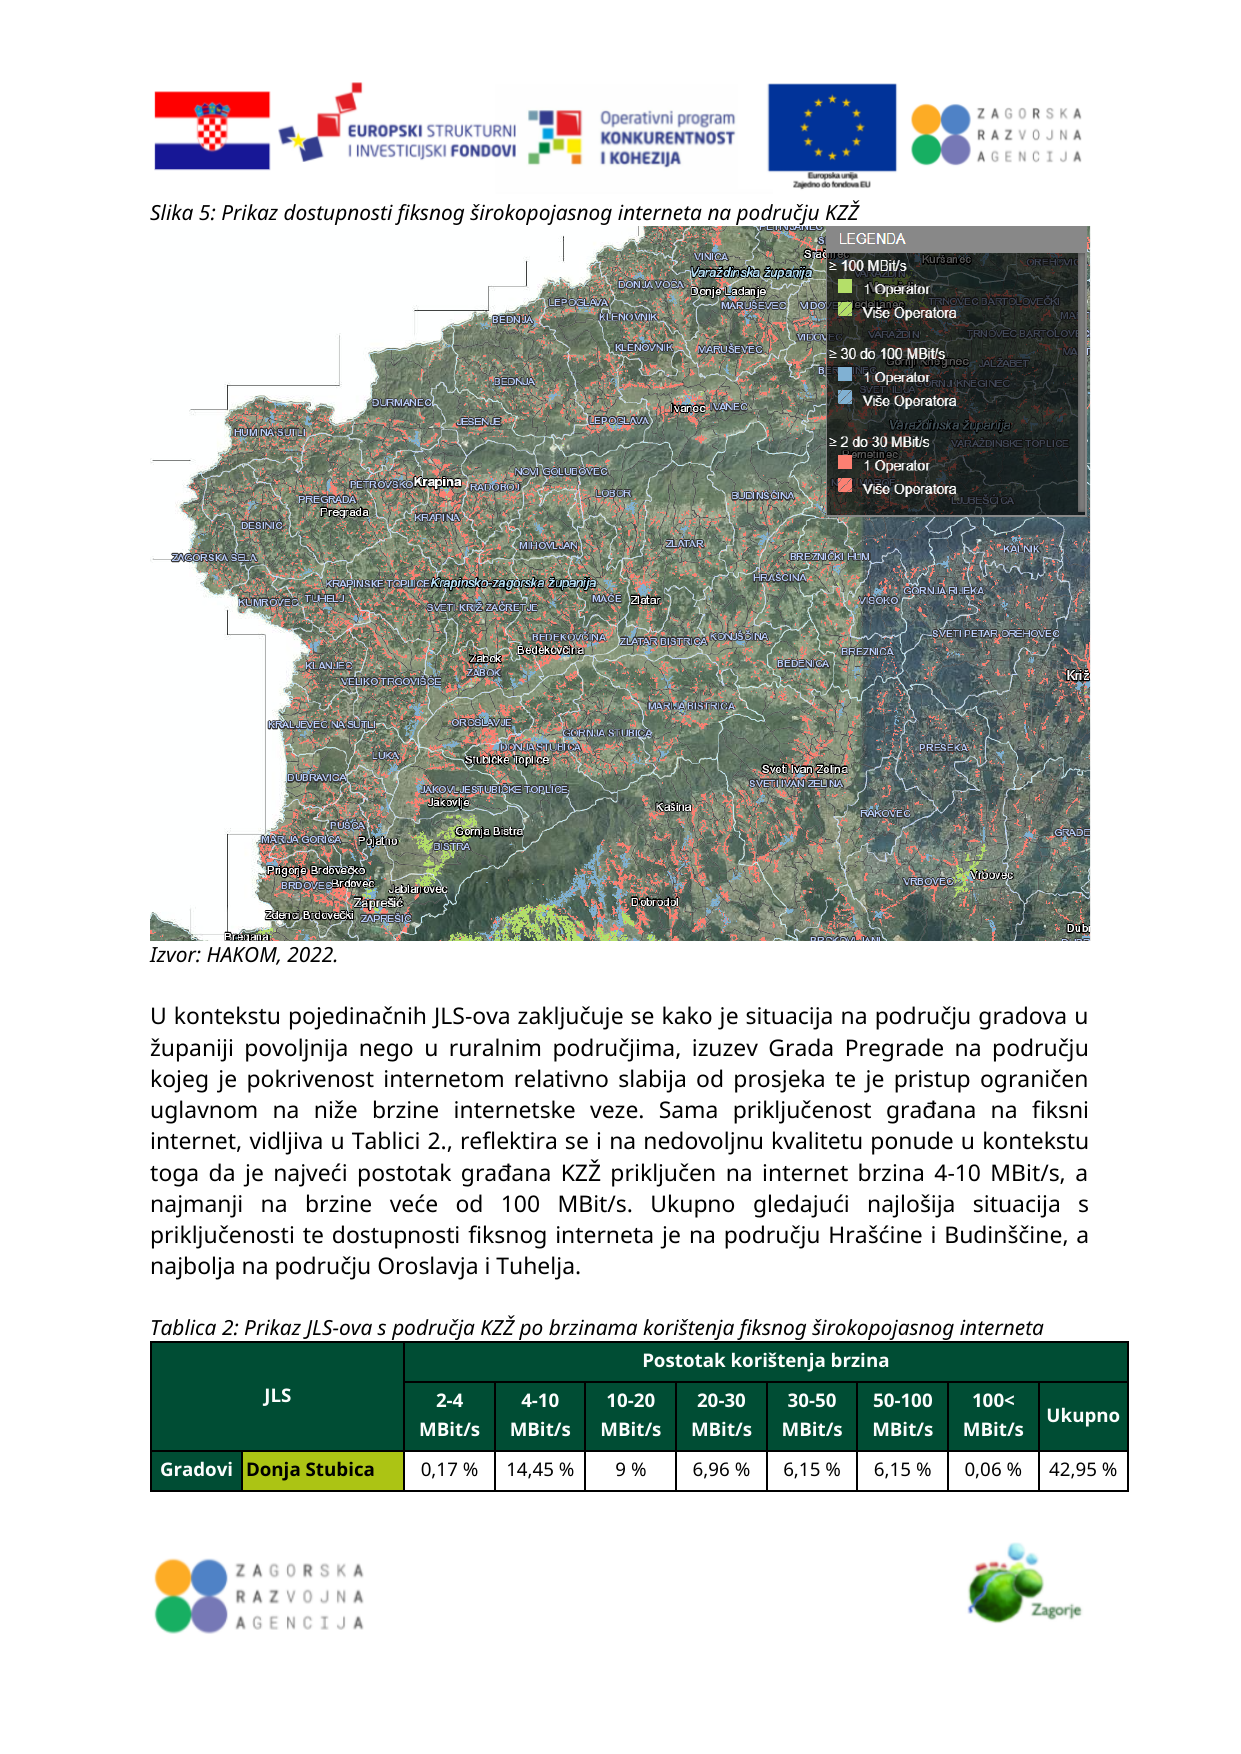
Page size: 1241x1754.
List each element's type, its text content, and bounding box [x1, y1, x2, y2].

table_cell 9 % [586, 1452, 675, 1490]
table_cell 30-50 MBit/s [768, 1383, 856, 1450]
table_cell 4-10 MBit/s [496, 1383, 584, 1450]
table_cell 6,15 % [768, 1452, 856, 1490]
table_cell 100< MBit/s [949, 1383, 1038, 1450]
table_cell Donja Stubica [243, 1452, 403, 1490]
table_cell 6,96 % [677, 1452, 766, 1490]
picture [150, 75, 1091, 194]
table_cell 42,95 % [1040, 1452, 1127, 1490]
table_cell 6,15 % [858, 1452, 947, 1490]
text Izvor: HAKOM, 2022. [150, 941, 1090, 969]
table_cell 0,17 % [405, 1452, 494, 1490]
table_header Postotak korištenja brzina [405, 1343, 1127, 1381]
table_cell 20-30 MBit/s [677, 1383, 766, 1450]
table_cell 0,06 % [949, 1452, 1038, 1490]
table_header JLS [152, 1343, 403, 1450]
table_cell 14,45 % [496, 1452, 584, 1490]
table_cell 50-100 MBit/s [858, 1383, 947, 1450]
text U kontekstu pojedinačnih JLS-ova zaključuje se kako je situacija na području gradova u županiji povoljnija nego u ruralnim područjima, izuzev Grada Pregrade na području kojeg je pokrivenost internetom relativno slabija od prosjeka te je pristup ograničen uglavnom na niže brzine internetske veze. Sama priključenost građana na fiksni internet, vidljiva u Tablici 2., reflektira se i na nedovoljnu kvalitetu ponude u kontekstu toga da je najveći postotak građana KZŽ priključen na internet brzina 4-10 MBit/s, a najmanji na brzine veće od 100 MBit/s. Ukupno gledajući najlošija situacija s priključenosti te dostupnosti fiksnog interneta je na području Hrašćine i Budinščine, a najbolja na području Oroslavja i Tuhelja. [150, 1000, 1090, 1282]
table_cell Gradovi [152, 1452, 241, 1490]
table_cell 10-20 MBit/s [586, 1383, 675, 1450]
table_cell 2-4 MBit/s [405, 1383, 494, 1450]
picture [150, 226, 1091, 941]
table_cell Ukupno [1040, 1383, 1127, 1450]
picture [150, 1526, 1091, 1640]
text Slika 5: Prikaz dostupnosti fiksnog širokopojasnog interneta na području KZŽ [150, 198, 1090, 226]
